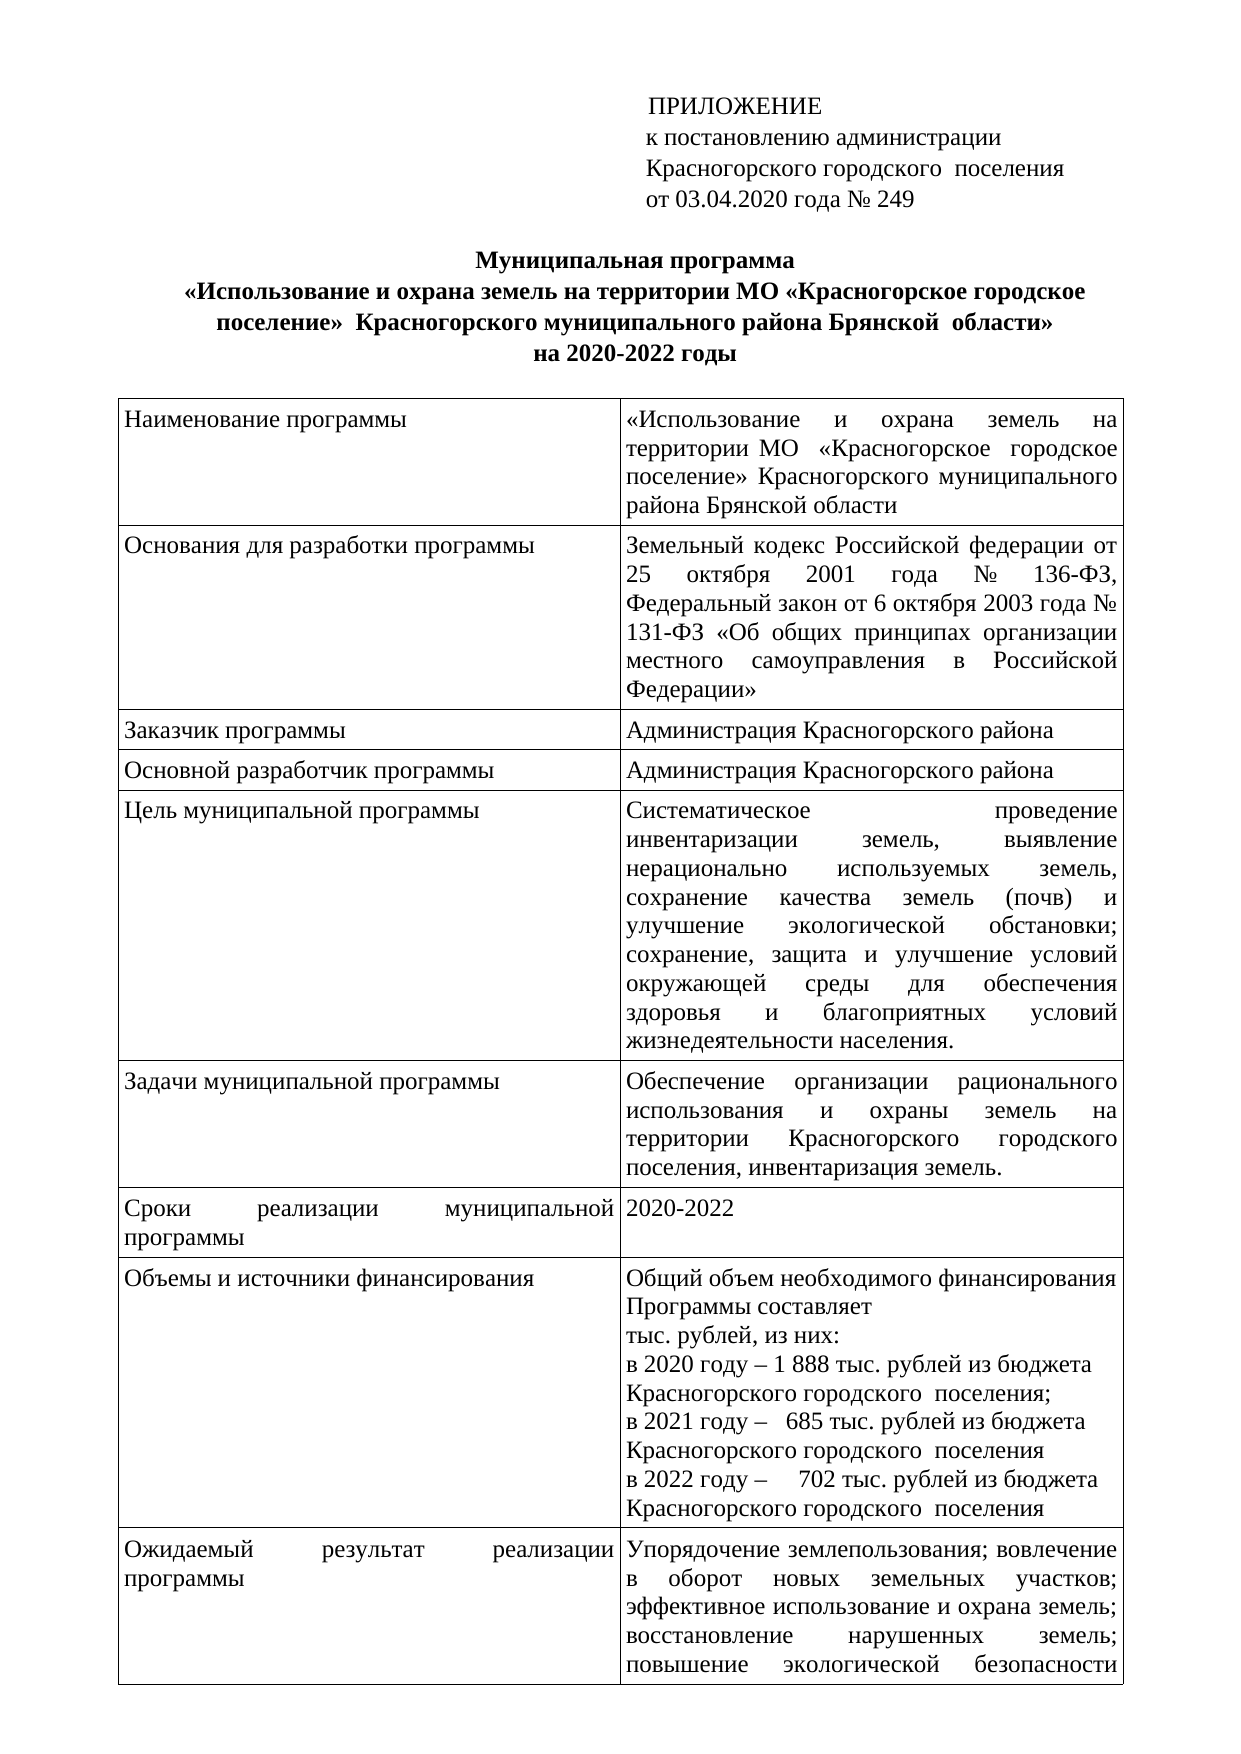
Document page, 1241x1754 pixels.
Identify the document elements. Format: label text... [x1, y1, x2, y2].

text на 2020-2022 годы [118, 336, 1152, 367]
table_cell Сроки реализации муниципальной программы [119, 1188, 620, 1257]
text от 03.04.2020 года № 249 [646, 181, 1152, 212]
text к постановлению администрации Красногорского городского поселения [646, 119, 1152, 181]
text Муниципальная программа [118, 243, 1152, 274]
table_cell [621, 1528, 1123, 1683]
table_cell Администрация Красногорского района [621, 710, 1123, 749]
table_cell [119, 1528, 620, 1683]
table_cell Основной разработчик программы [119, 750, 620, 790]
table_cell Заказчик программы [119, 710, 620, 749]
table_cell 2020-2022 [621, 1188, 1123, 1257]
table_cell Цель муниципальной программы [119, 791, 620, 1060]
table_header Наименование программы [119, 399, 620, 525]
table_cell Основания для разработки программы [119, 526, 620, 709]
table_cell Объемы и источники финансирования [119, 1258, 620, 1527]
table_cell Администрация Красногорского района [621, 750, 1123, 790]
text ПРИЛОЖЕНИЕ [118, 89, 1152, 119]
table_cell Задачи муниципальной программы [119, 1061, 620, 1187]
table_header «Использование и охрана земель на территории МО «Красногорское городское поселение» Красногорского муниципального района Брянской области [621, 399, 1123, 525]
table_cell Систематическое проведение инвентаризации земель, выявление нерационально используемых земель, сохранение качества земель (почв) и улучшение экологической обстановки; сохранение, защита и улучшение условий окружающей среды для обеспечения здоровья и благоприятных условий жизнедеятельности населения. [621, 791, 1123, 1060]
table_cell Земельный кодекс Российской федерации от 25 октября 2001 года № 136-ФЗ, Федеральный закон от 6 октября 2003 года № 131-ФЗ «Об общих принципах организации местного самоуправления в Российской Федерации» [621, 526, 1123, 709]
table_cell Обеспечение организации рационального использования и охраны земель на территории Красногорского городского поселения, инвентаризация земель. [621, 1061, 1123, 1187]
text «Использование и охрана земель на территории МО «Красногорское городское поселение» Красногорского муниципального района Брянской области» [118, 274, 1152, 336]
table_cell Общий объем необходимого финансирования Программы составляет тыс. рублей, из них: в 2020 году – 1 888 тыс. рублей из бюджета Красногорского городского поселения; в 2021 году – 685 тыс. рублей из бюджета Красногорского городского поселения в 2022 году – 702 тыс. рублей из бюджета Красногорского городского поселения [621, 1258, 1123, 1527]
